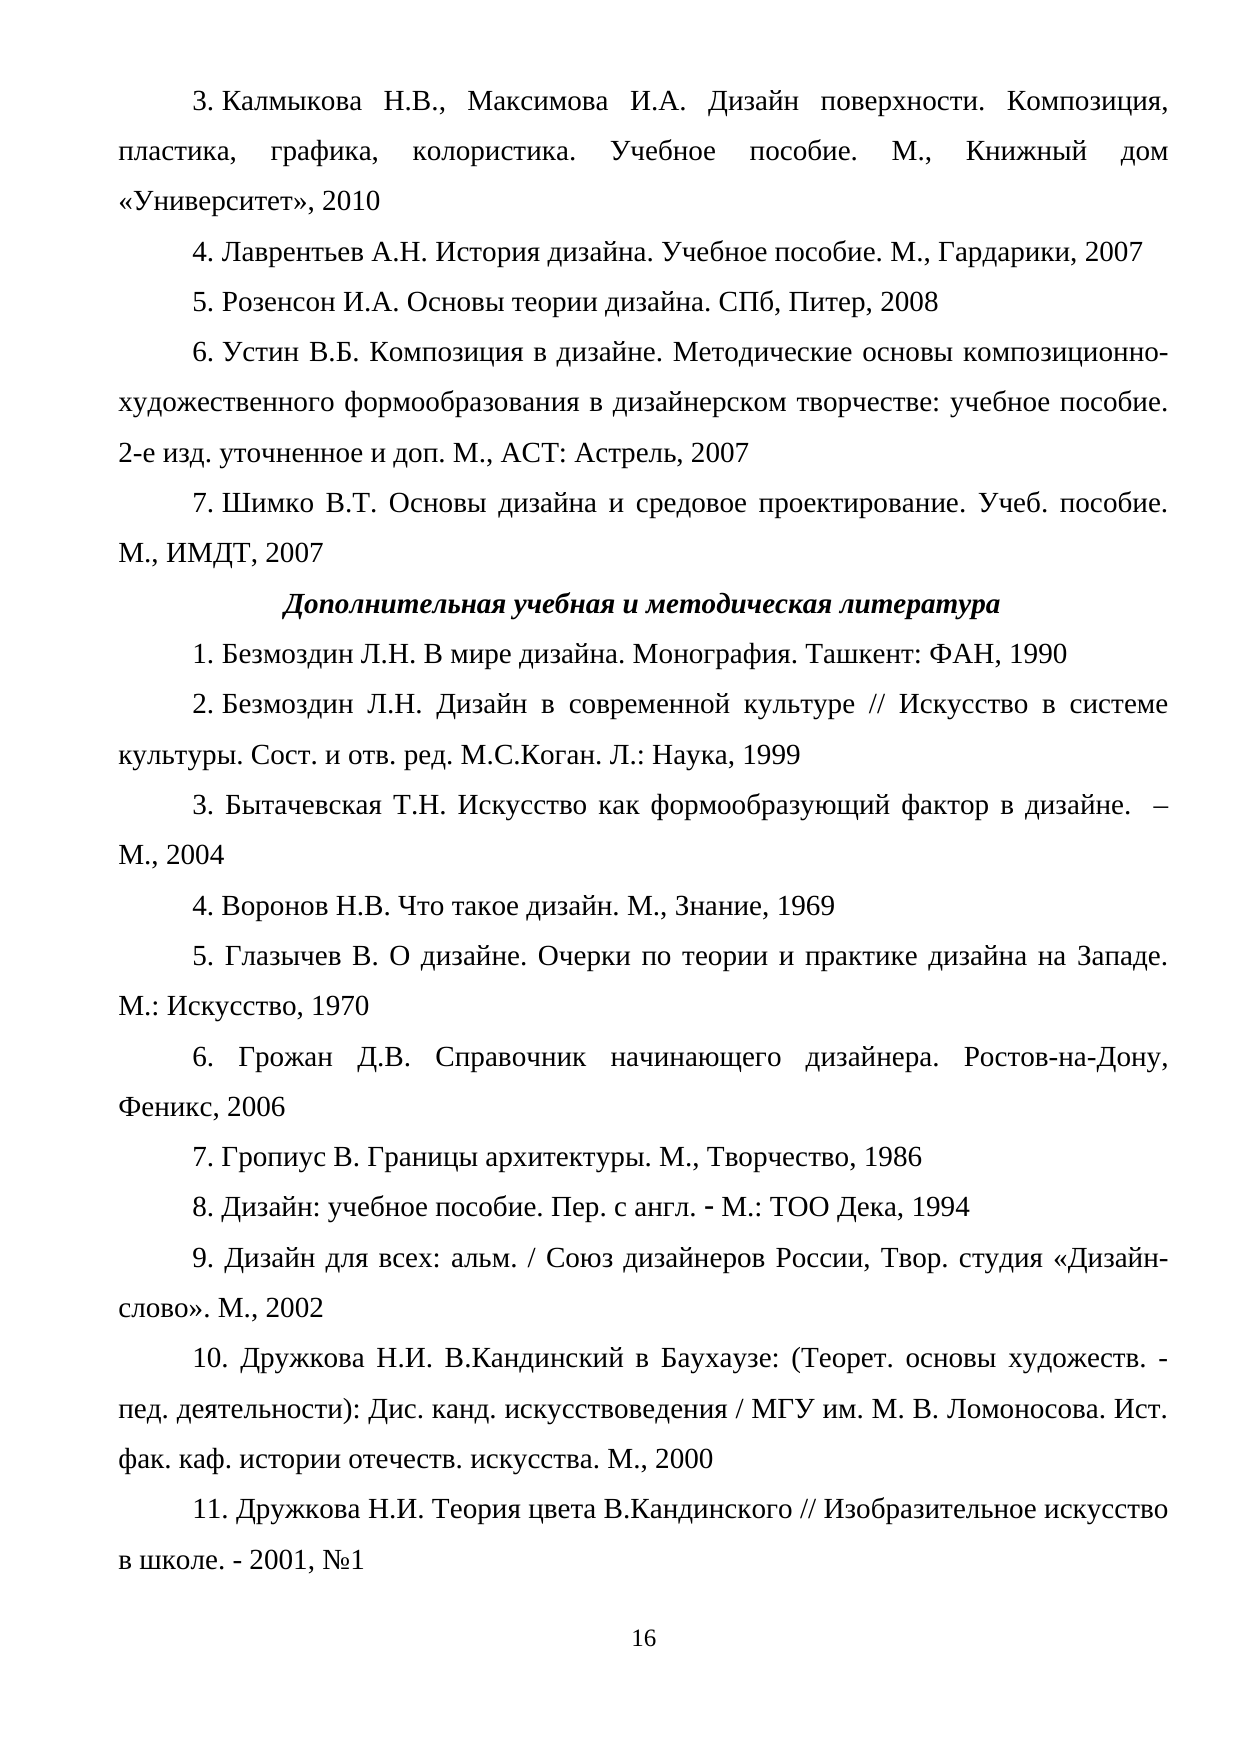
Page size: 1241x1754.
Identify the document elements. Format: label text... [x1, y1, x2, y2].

text Дополнительная учебная и методическая литература [118, 586, 1169, 619]
text 10. Дружкова Н.И. В.Кандинский в Баухаузе: (Теорет. основы художеств. -пед. деятельности): Дис. канд. искусствоведения / МГУ им. М. В. Ломоносова. Ист. фак. каф. истории отечеств. искусства. М., 2000 [118, 1341, 1169, 1475]
text 11. Дружкова Н.И. Теория цвета В.Кандинского // Изобразительное искусство в школе. - 2001, №1 [118, 1492, 1169, 1575]
text 8. Дизайн: учебное пособие. Пер. с англ. М.: ТОО Дека, 1994 [118, 1189, 1169, 1223]
text 4. Воронов Н.В. Что такое дизайн. М., Знание, 1969 [118, 888, 1169, 921]
list Устин В.Б. Композиция в дизайне. Методические основы композиционно-художественного формообразования в дизайнерском творчестве: учебное пособие. 2-е изд. уточненное и доп. М., АСТ: Астрель, 2007 [118, 334, 1169, 468]
text 7. Гропиус В. Границы архитектуры. М., Творчество, 1986 [118, 1139, 1169, 1173]
text 9. Дизайн для всех: альм. / Союз дизайнеров России, Твор. студия «Дизайн-слово». М., 2002 [118, 1240, 1169, 1324]
list Лаврентьев А.Н. История дизайна. Учебное пособие. М., Гардарики, 2007 [118, 234, 1169, 267]
list Безмоздин Л.Н. Дизайн в современной культуре // Искусство в системе культуры. Сост. и отв. ред. М.С.Коган. Л.: Наука, 1999 [118, 686, 1169, 770]
list Розенсон И.А. Основы теории дизайна. СПб, Питер, 2008 [118, 284, 1169, 317]
list Калмыкова Н.В., Максимова И.А. Дизайн поверхности. Композиция, пластика, графика, колористика. Учебное пособие. М., Книжный дом «Университет», 2010 [118, 83, 1169, 217]
list Безмоздин Л.Н. В мире дизайна. Монография. Ташкент: ФАН, 1990 [118, 636, 1169, 670]
text 6. Грожан Д.В. Справочник начинающего дизайнера. Ростов-на-Дону, Феникс, 2006 [118, 1039, 1169, 1122]
text 3. Бытачевская Т.Н. Искусство как формообразующий фактор в дизайне. – М., 2004 [118, 787, 1169, 871]
text 5. Глазычев В. О дизайне. Очерки по теории и практике дизайна на Западе. М.: Искусство, 1970 [118, 938, 1169, 1022]
list Шимко В.Т. Основы дизайна и средовое проектирование. Учеб. пособие. М., ИМДТ, 2007 [118, 485, 1169, 569]
